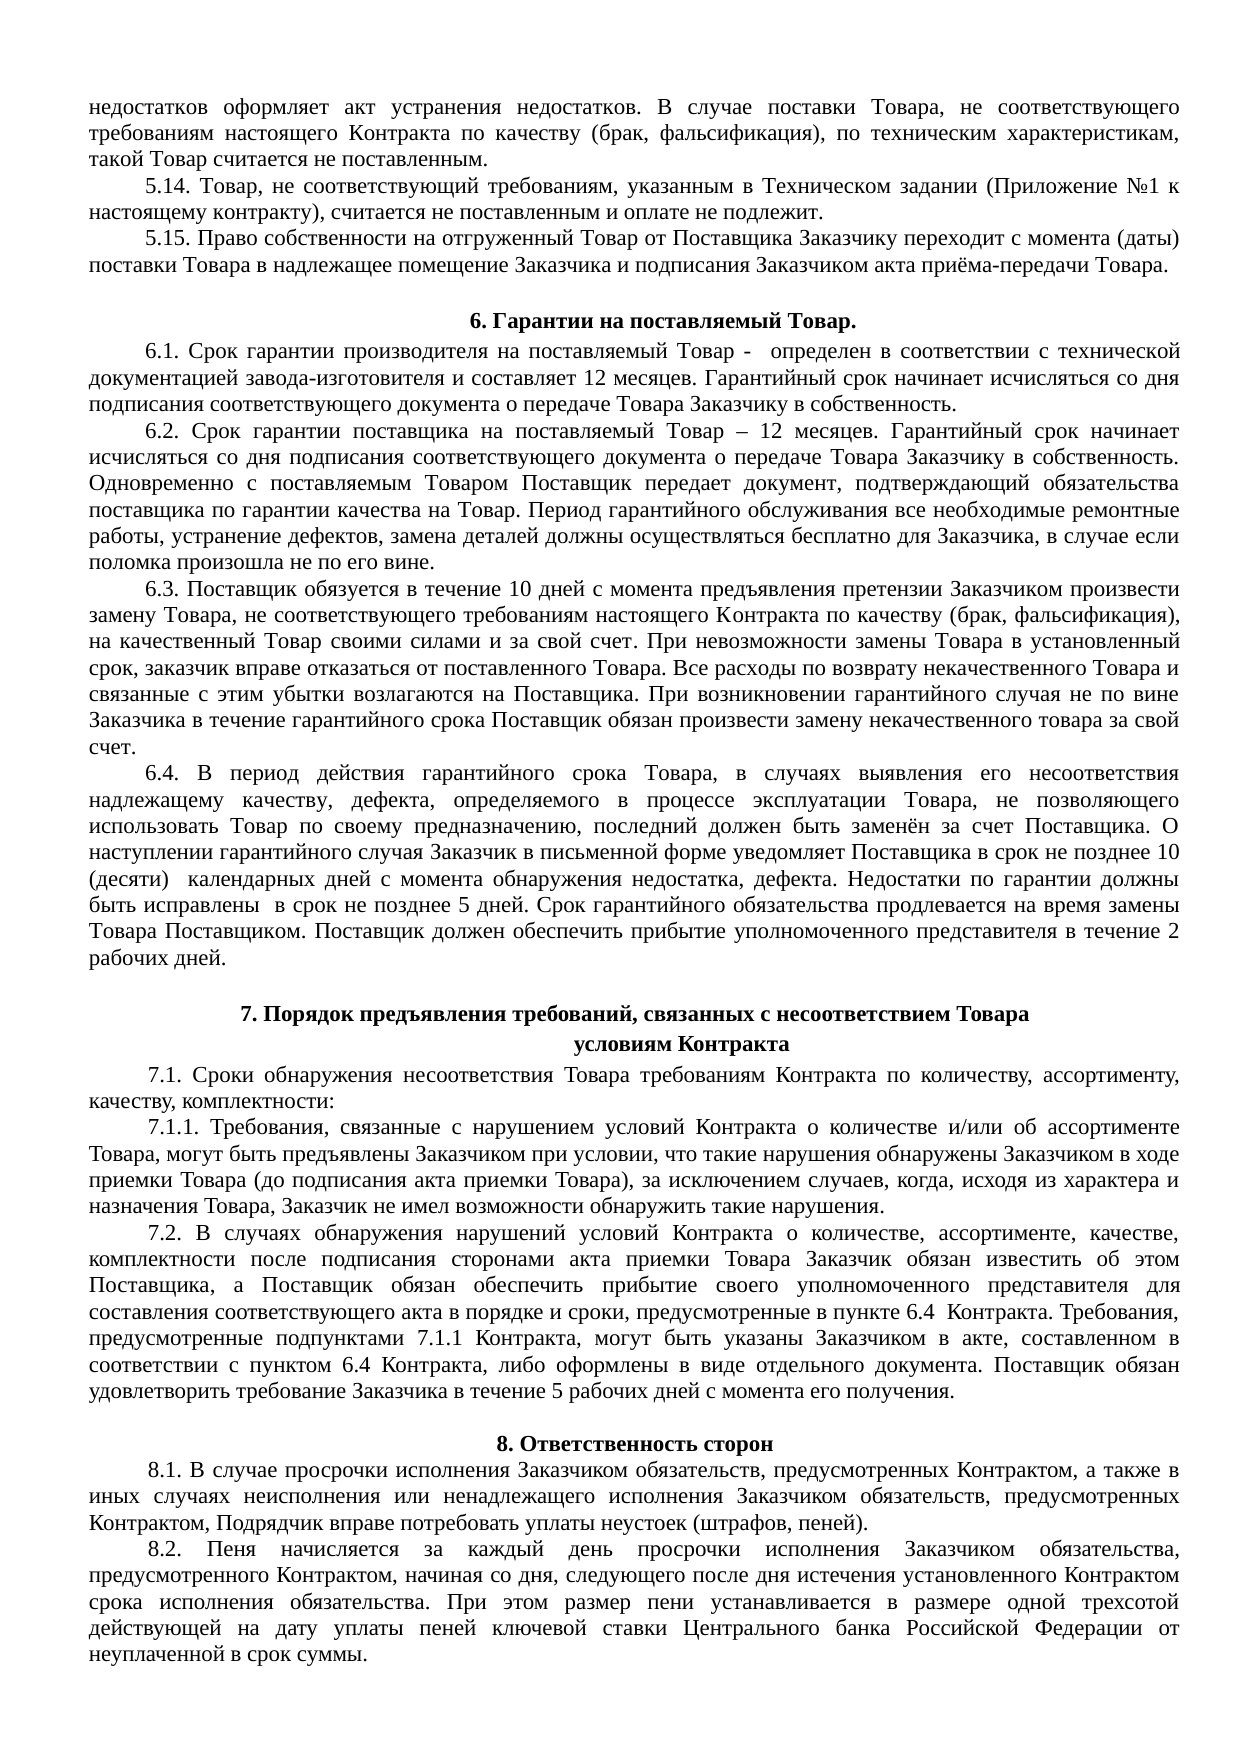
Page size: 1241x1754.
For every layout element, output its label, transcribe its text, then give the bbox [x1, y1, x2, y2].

text условиям Контракта [182, 1031, 1181, 1057]
text 6. Гарантии на поставляемый Товар. [89, 307, 1181, 334]
text 6.2. Срок гарантии поставщика на поставляемый Товар – 12 месяцев. Гарантийный срок начинает исчисляться со дня подписания соответствующего документа о передаче Товара Заказчику в собственность. Одновременно с поставляемым Товаром Поставщик передает документ, подтверждающий обязательства поставщика по гарантии качества на Товар. Период гарантийного обслуживания все необходимые ремонтные работы, устранение дефектов, замена деталей должны осуществляться бесплатно для Заказчика, в случае если поломка произошла не по его вине. [89, 417, 1181, 575]
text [89, 93, 1181, 172]
text 5.14. Товар, не соответствующий требованиям, указанным в Техническом задании (Приложение №1 к настоящему контракту), считается не поставленным и оплате не подлежит. [89, 172, 1181, 224]
text 7.1. Сроки обнаружения несоответствия Товара требованиям Контракта по количеству, ассортименту, качеству, комплектности: [89, 1061, 1181, 1113]
text 8.1. В случае просрочки исполнения Заказчиком обязательств, предусмотренных Контрактом, а также в иных случаях неисполнения или ненадлежащего исполнения Заказчиком обязательств, предусмотренных Контрактом, Подрядчик вправе потребовать уплаты неустоек (штрафов, пеней). [89, 1456, 1181, 1535]
text 8.2. Пеня начисляется за каждый день просрочки исполнения Заказчиком обязательства, предусмотренного Контрактом, начиная со дня, следующего после дня истечения установленного Контрактом срока исполнения обязательства. При этом размер пени устанавливается в размере одной трехсотой действующей на дату уплаты пеней ключевой ставки Центрального банка Российской Федерации от неуплаченной в срок суммы. [89, 1535, 1181, 1667]
text 6.4. В период действия гарантийного срока Товара, в случаях выявления его несоответствия надлежащему качеству, дефекта, определяемого в процессе эксплуатации Товара, не позволяющего использовать Товар по своему предназначению, последний должен быть заменён за счет Поставщика. О наступлении гарантийного случая Заказчик в письменной форме уведомляет Поставщика в срок не позднее 10 (десяти) календарных дней с момента обнаружения недостатка, дефекта. Недостатки по гарантии должны быть исправлены в срок не позднее 5 дней. Срок гарантийного обязательства продлевается на время замены Товара Поставщиком. Поставщик должен обеспечить прибытие уполномоченного представителя в течение 2 рабочих дней. [89, 759, 1181, 970]
text 6.3. Поставщик обязуется в течение 10 дней с момента предъявления претензии Заказчиком произвести замену Товара, не соответствующего требованиям настоящего Контракта по качеству (брак, фальсификация), на качественный Товар своими силами и за свой счет. При невозможности замены Товара в установленный срок, заказчик вправе отказаться от поставленного Товара. Все расходы по возврату некачественного Товара и связанные с этим убытки возлагаются на Поставщика. При возникновении гарантийного случая не по вине Заказчика в течение гарантийного срока Поставщик обязан произвести замену некачественного товара за свой счет. [89, 575, 1181, 759]
text 8. Ответственность сторон [89, 1430, 1181, 1456]
text 7. Порядок предъявления требований, связанных с несоответствием Товара [89, 1000, 1181, 1027]
text 5.15. Право собственности на отгруженный Товар от Поставщика Заказчику переходит с момента (даты) поставки Товара в надлежащее помещение Заказчика и подписания Заказчиком акта приёма-передачи Товара. [89, 224, 1181, 277]
text 7.2. В случаях обнаружения нарушений условий Контракта о количестве, ассортименте, качестве, комплектности после подписания сторонами акта приемки Товара Заказчик обязан известить об этом Поставщика, а Поставщик обязан обеспечить прибытие своего уполномоченного представителя для составления соответствующего акта в порядке и сроки, предусмотренные в пункте 6.4 Контракта. Требования, предусмотренные подпунктами 7.1.1 Контракта, могут быть указаны Заказчиком в акте, составленном в соответствии с пунктом 6.4 Контракта, либо оформлены в виде отдельного документа. Поставщик обязан удовлетворить требование Заказчика в течение 5 рабочих дней с момента его получения. [89, 1219, 1181, 1403]
text 6.1. Срок гарантии производителя на поставляемый Товар - определен в соответствии с технической документацией завода-изготовителя и составляет 12 месяцев. Гарантийный срок начинает исчисляться со дня подписания соответствующего документа о передаче Товара Заказчику в собственность. [89, 338, 1181, 417]
text 7.1.1. Требования, связанные с нарушением условий Контракта о количестве и/или об ассортименте Товара, могут быть предъявлены Заказчиком при условии, что такие нарушения обнаружены Заказчиком в ходе приемки Товара (до подписания акта приемки Товара), за исключением случаев, когда, исходя из характера и назначения Товара, Заказчик не имел возможности обнаружить такие нарушения. [89, 1113, 1181, 1219]
